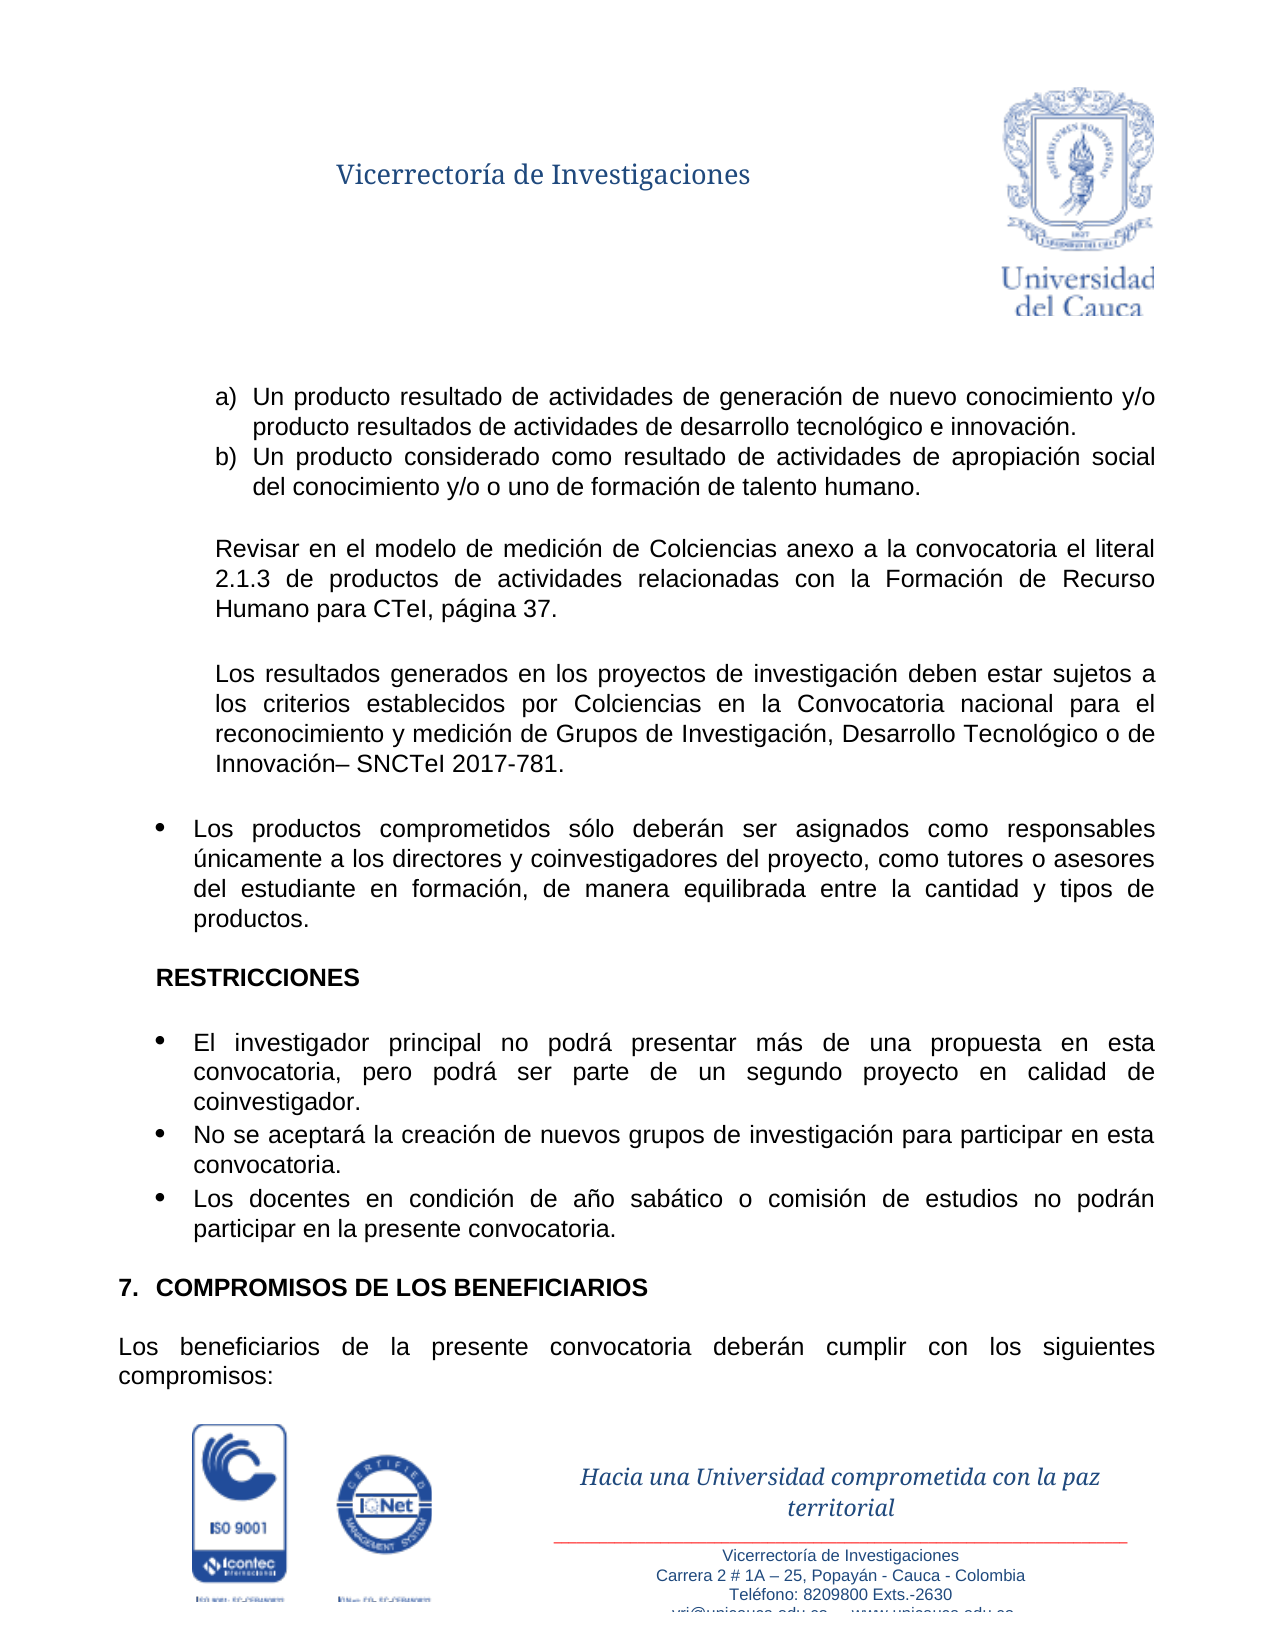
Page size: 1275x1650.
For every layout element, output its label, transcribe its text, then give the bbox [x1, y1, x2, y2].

text RESTRICCIONES [156, 965, 1157, 991]
list Los productos comprometidos sólo deberán ser asignados como responsables únicamente a los directores y coinvestigadores del proyecto, como tutores o asesores del estudiante en formación, de manera equilibrada entre la cantidad y tipos de productos. [156, 813, 1157, 933]
list Los docentes en condición de año sabático o comisión de estudios no podrán participar en la presente convocatoria. [156, 1182, 1157, 1242]
text Los beneficiarios de la presente convocatoria deberán cumplir con los siguientes compromisos: [118, 1330, 1157, 1389]
list COMPROMISOS DE LOS BENEFICIARIOS [118, 1275, 1157, 1301]
text Revisar en el modelo de medición de Colciencias anexo a la convocatoria el literal 2.1.3 de productos de actividades relacionadas con la Formación de Recurso Humano para CTeI, página 37. [215, 533, 1157, 623]
list El investigador principal no podrá presentar más de una propuesta en esta convocatoria, pero podrá ser parte de un segundo proyecto en calidad de coinvestigador. [156, 1026, 1157, 1116]
list No se aceptará la creación de nuevos grupos de investigación para participar en esta convocatoria. [156, 1119, 1157, 1179]
list Un producto resultado de actividades de generación de nuevo conocimiento y/o producto resultados de actividades de desarrollo tecnológico e innovación. [215, 381, 1157, 441]
list Un producto considerado como resultado de actividades de apropiación social del conocimiento y/o o uno de formación de talento humano. [215, 441, 1157, 501]
text Los resultados generados en los proyectos de investigación deben estar sujetos a los criterios establecidos por Colciencias en la Convocatoria nacional para el reconocimiento y medición de Grupos de Investigación, Desarrollo Tecnológico o de Innovación– SNCTeI 2017-781. [215, 658, 1157, 778]
